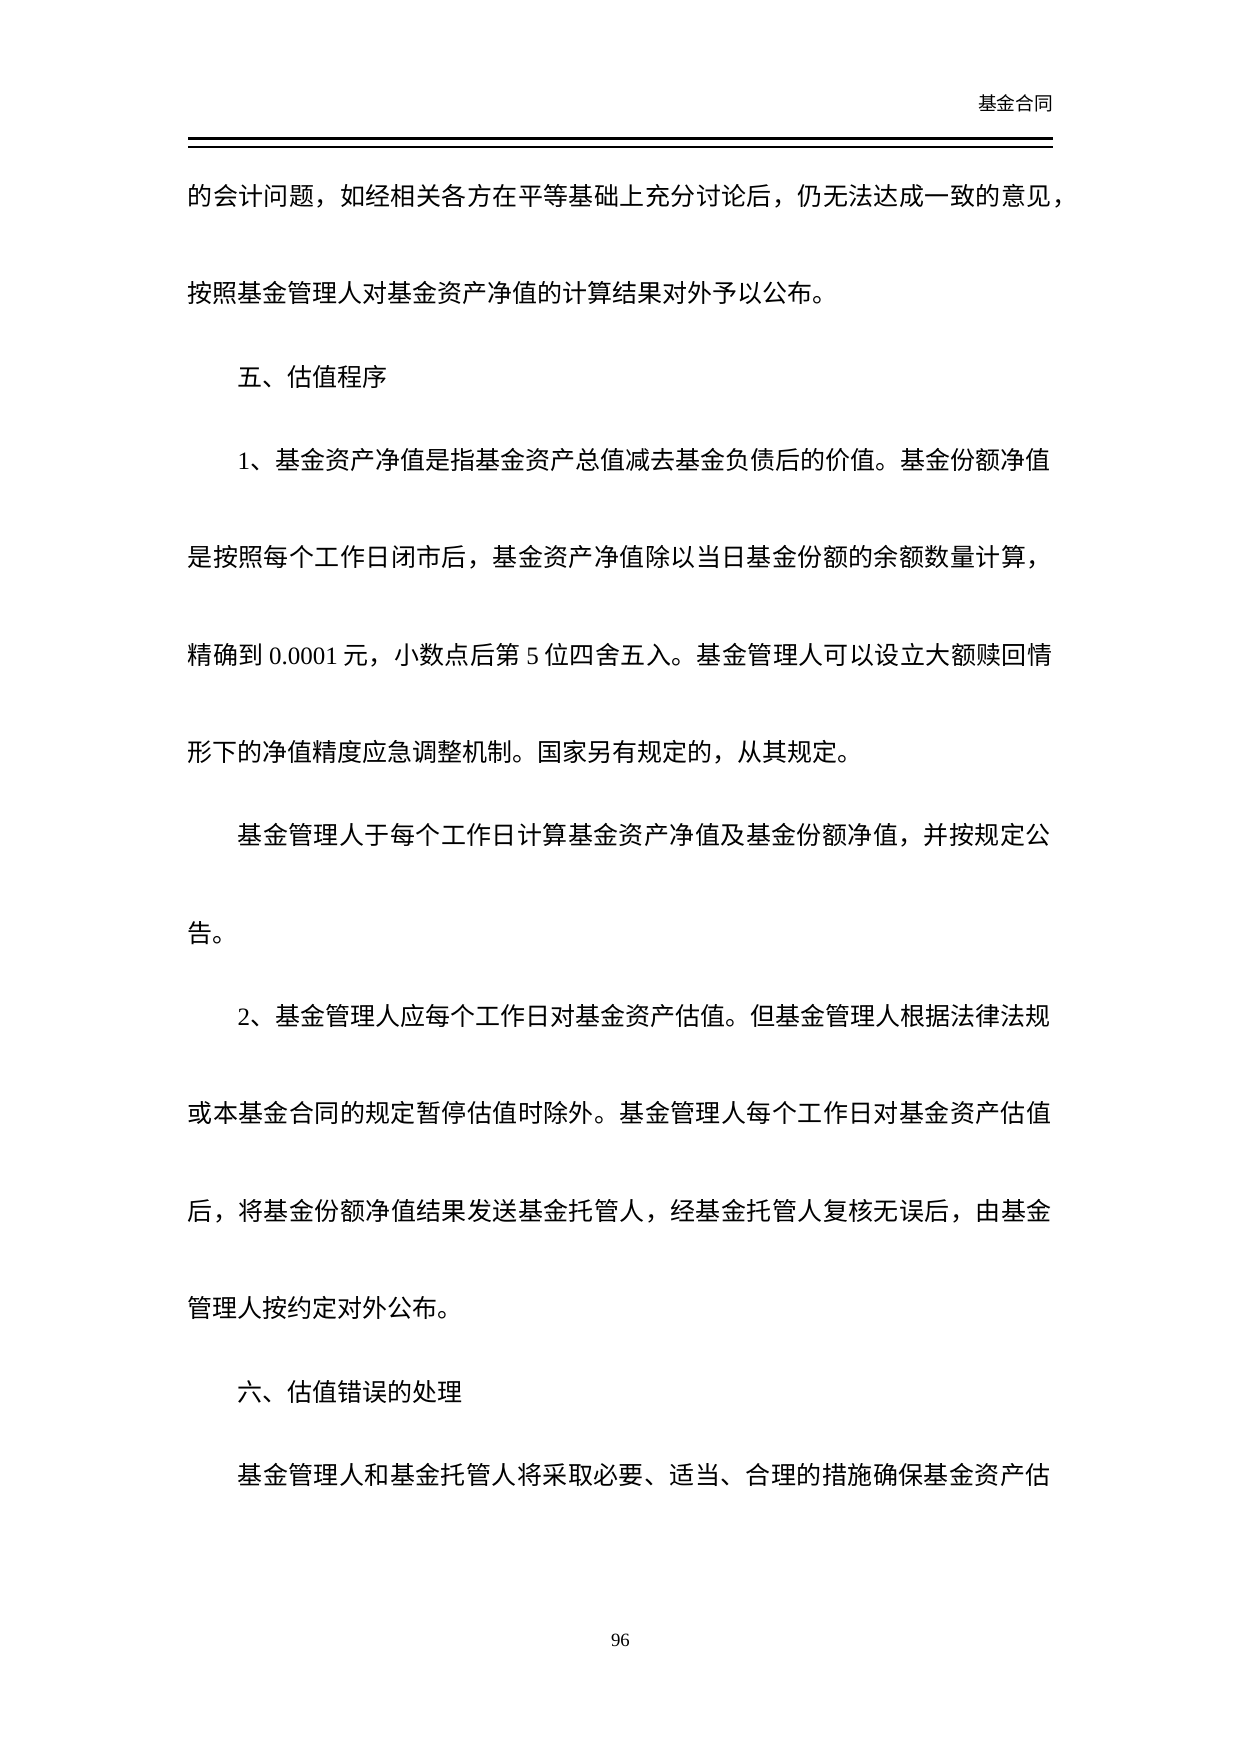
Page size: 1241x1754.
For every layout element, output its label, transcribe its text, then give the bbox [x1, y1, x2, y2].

text 2、基金管理人应每个工作日对基金资产估值。但基金管理人根据法律法规或本基金合同的规定暂停估值时除外。基金管理人每个工作日对基金资产估值后，将基金份额净值结果发送基金托管人，经基金托管人复核无误后，由基金管理人按约定对外公布。 [187, 982, 1053, 1339]
text 基金管理人于每个工作日计算基金资产净值及基金份额净值，并按规定公告。 [187, 801, 1053, 964]
text 1、基金资产净值是指基金资产总值减去基金负债后的价值。基金份额净值是按照每个工作日闭市后，基金资产净值除以当日基金份额的余额数量计算，精确到0.0001元，小数点后第5位四舍五入。基金管理人可以设立大额赎回情形下的净值精度应急调整机制。国家另有规定的，从其规定。 [187, 426, 1053, 783]
text 五、估值程序 [187, 343, 1053, 408]
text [187, 1441, 1053, 1506]
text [187, 162, 1053, 324]
text 六、估值错误的处理 [187, 1358, 1053, 1423]
